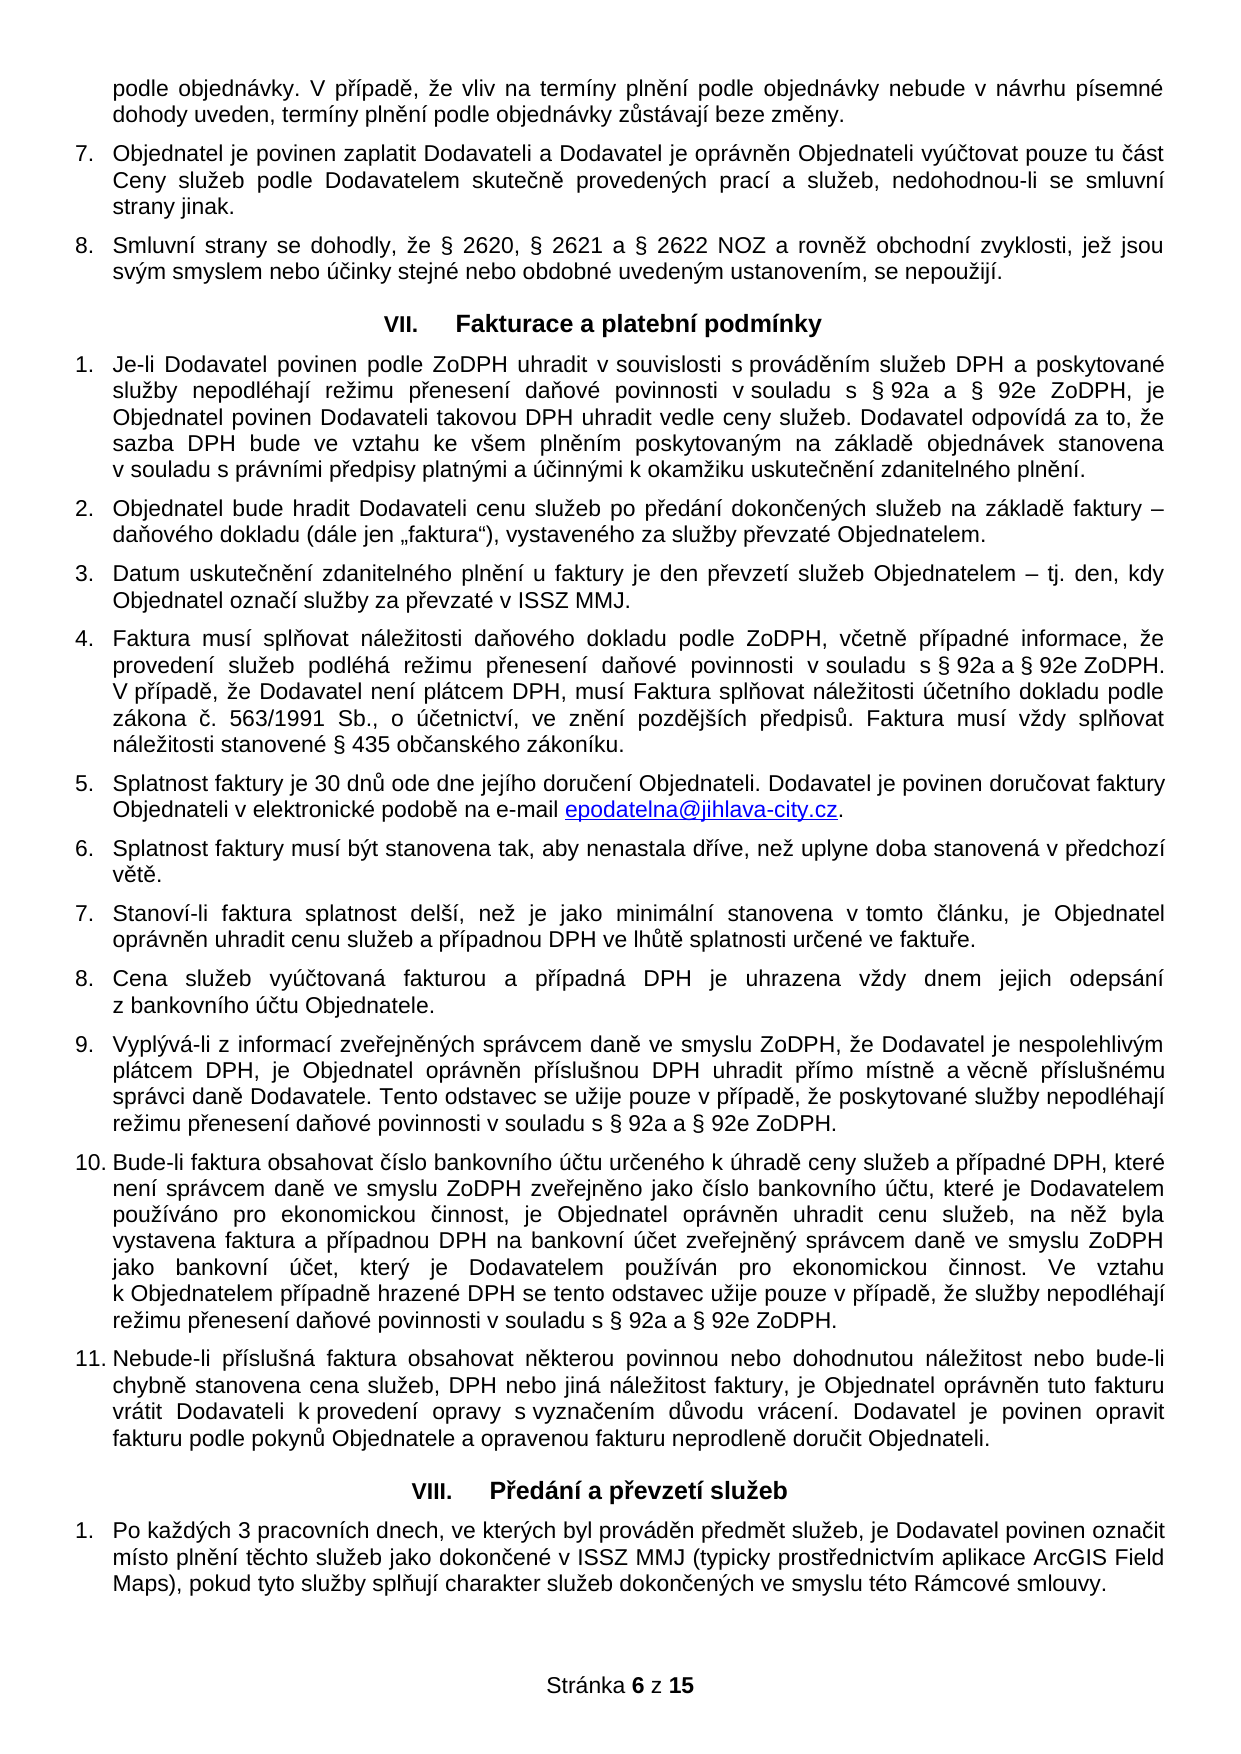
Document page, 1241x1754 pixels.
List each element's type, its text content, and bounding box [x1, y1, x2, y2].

list Nebude-li příslušná faktura obsahovat některou povinnou nebo dohodnutou náležitost nebo bude-li chybně stanovena cena služeb, DPH nebo jiná náležitost faktury, je Objednatel oprávněn tuto fakturu vrátit Dodavateli k provedení opravy s vyznačením důvodu vrácení. Dodavatel je povinen opravit fakturu podle pokynů Objednatele a opravenou fakturu neprodleně doručit Objednateli. [75, 1345, 1165, 1451]
list Objednatel je povinen zaplatit Dodavateli a Dodavatel je oprávněn Objednateli vyúčtovat pouze tu část Ceny služeb podle Dodavatelem skutečně provedených prací a služeb, nedohodnou-li se smluvní strany jinak. [75, 140, 1165, 219]
list Vyplývá-li z informací zveřejněných správcem daně ve smyslu ZoDPH, že Dodavatel je nespolehlivým plátcem DPH, je Objednatel oprávněn příslušnou DPH uhradit přímo místně a věcně příslušnému správci daně Dodavatele. Tento odstavec se užije pouze v případě, že poskytované služby nepodléhají režimu přenesení daňové povinnosti v souladu s § 92a a § 92e ZoDPH. [75, 1031, 1165, 1136]
subtitle Fakturace a platební podmínky [75, 309, 1165, 338]
list Stanoví-li faktura splatnost delší, než je jako minimální stanovena v tomto článku, je Objednatel oprávněn uhradit cenu služeb a případnou DPH ve lhůtě splatnosti určené ve faktuře. [75, 900, 1165, 953]
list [75, 75, 1165, 128]
list Je-li Dodavatel povinen podle ZoDPH uhradit v souvislosti s prováděním služeb DPH a poskytované služby nepodléhají režimu přenesení daňové povinnosti v souladu s § 92a a § 92e ZoDPH, je Objednatel povinen Dodavateli takovou DPH uhradit vedle ceny služeb. Dodavatel odpovídá za to, že sazba DPH bude ve vztahu ke všem plněním poskytovaným na základě objednávek stanovena v souladu s právními předpisy platnými a účinnými k okamžiku uskutečnění zdanitelného plnění. [75, 351, 1165, 482]
list Bude-li faktura obsahovat číslo bankovního účtu určeného k úhradě ceny služeb a případné DPH, které není správcem daně ve smyslu ZoDPH zveřejněno jako číslo bankovního účtu, které je Dodavatelem používáno pro ekonomickou činnost, je Objednatel oprávněn uhradit cenu služeb, na něž byla vystavena faktura a případnou DPH na bankovní účet zveřejněný správcem daně ve smyslu ZoDPH jako bankovní účet, který je Dodavatelem používán pro ekonomickou činnost. Ve vztahu k Objednatelem případně hrazené DPH se tento odstavec užije pouze v případě, že služby nepodléhají režimu přenesení daňové povinnosti v souladu s § 92a a § 92e ZoDPH. [75, 1148, 1165, 1333]
list Splatnost faktury je 30 dnů ode dne jejího doručení Objednateli. Dodavatel je povinen doručovat faktury Objednateli v elektronické podobě na e-mail epodatelna@jihlava-city.cz. [75, 770, 1165, 822]
list Po každých 3 pracovních dnech, ve kterých byl prováděn předmět služeb, je Dodavatel povinen označit místo plnění těchto služeb jako dokončené v ISSZ MMJ (typicky prostřednictvím aplikace ArcGIS Field Maps), pokud tyto služby splňují charakter služeb dokončených ve smyslu této Rámcové smlouvy. [75, 1517, 1165, 1596]
list Splatnost faktury musí být stanovena tak, aby nenastala dříve, než uplyne doba stanovená v předchozí větě. [75, 835, 1165, 888]
list Objednatel bude hradit Dodavateli cenu služeb po předání dokončených služeb na základě faktury – daňového dokladu (dále jen „faktura“), vystaveného za služby převzaté Objednatelem. [75, 495, 1165, 548]
list Faktura musí splňovat náležitosti daňového dokladu podle ZoDPH, včetně případné informace, že provedení služeb podléhá režimu přenesení daňové povinnosti v souladu s § 92a a § 92e ZoDPH. V případě, že Dodavatel není plátcem DPH, musí Faktura splňovat náležitosti účetního dokladu podle zákona č. 563/1991 Sb., o účetnictví, ve znění pozdějších předpisů. Faktura musí vždy splňovat náležitosti stanovené § 435 občanského zákoníku. [75, 625, 1165, 757]
list Datum uskutečnění zdanitelného plnění u faktury je den převzetí služeb Objednatelem – tj. den, kdy Objednatel označí služby za převzaté v ISSZ MMJ. [75, 560, 1165, 613]
list Cena služeb vyúčtovaná fakturou a případná DPH je uhrazena vždy dnem jejich odepsání z bankovního účtu Objednatele. [75, 965, 1165, 1018]
list Smluvní strany se dohodly, že § 2620, § 2621 a § 2622 NOZ a rovněž obchodní zvyklosti, jež jsou svým smyslem nebo účinky stejné nebo obdobné uvedeným ustanovením, se nepoužijí. [75, 232, 1165, 284]
subtitle Předání a převzetí služeb [75, 1476, 1165, 1504]
